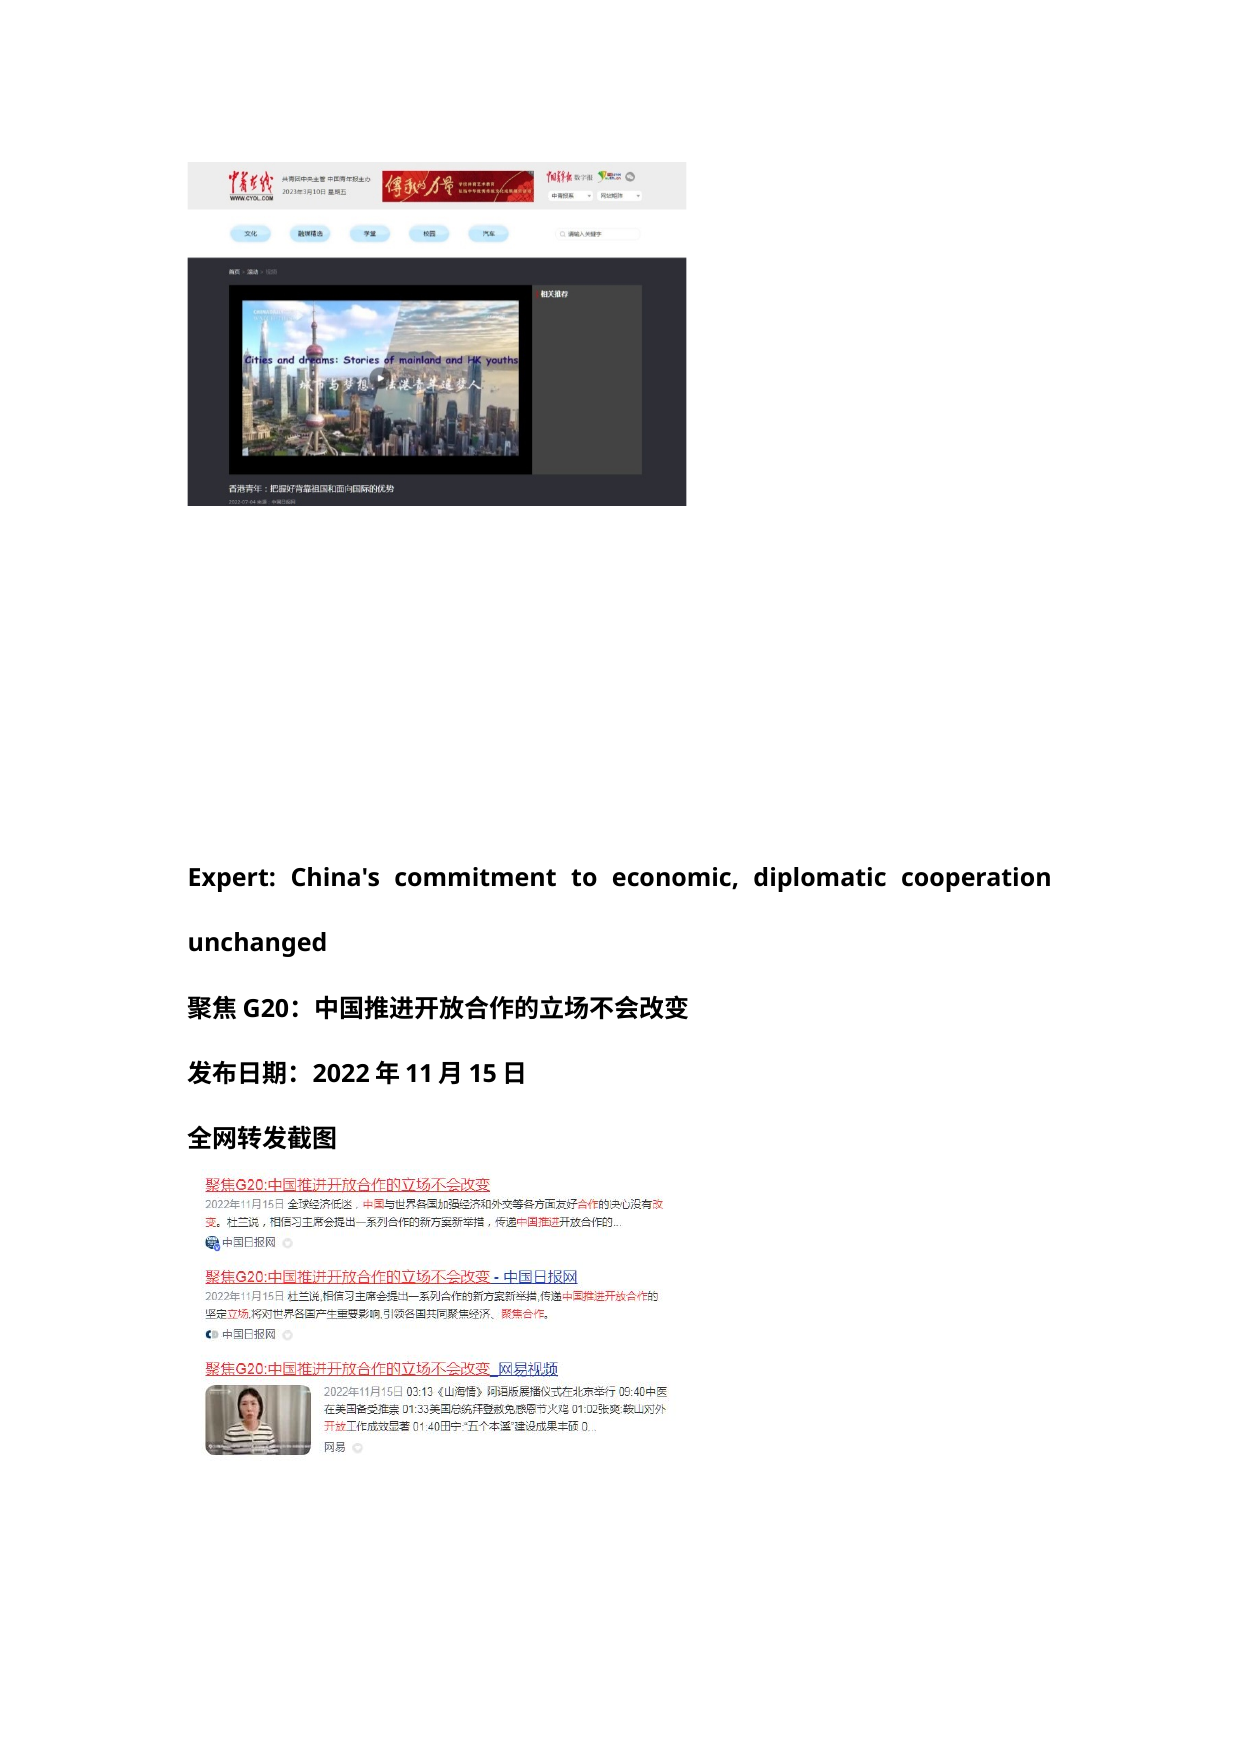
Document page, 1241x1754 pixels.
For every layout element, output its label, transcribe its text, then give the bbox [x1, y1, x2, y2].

picture [187, 1169, 738, 1464]
picture [187, 162, 687, 506]
text Expert: China's commitment to economic, diplomatic cooperation unchanged [187, 844, 1053, 974]
text 全网转发截图 [187, 1104, 1053, 1169]
text 聚焦G20：中国推进开放合作的立场不会改变 [187, 974, 1053, 1039]
text 发布日期：2022年11月15日 [187, 1039, 1053, 1104]
